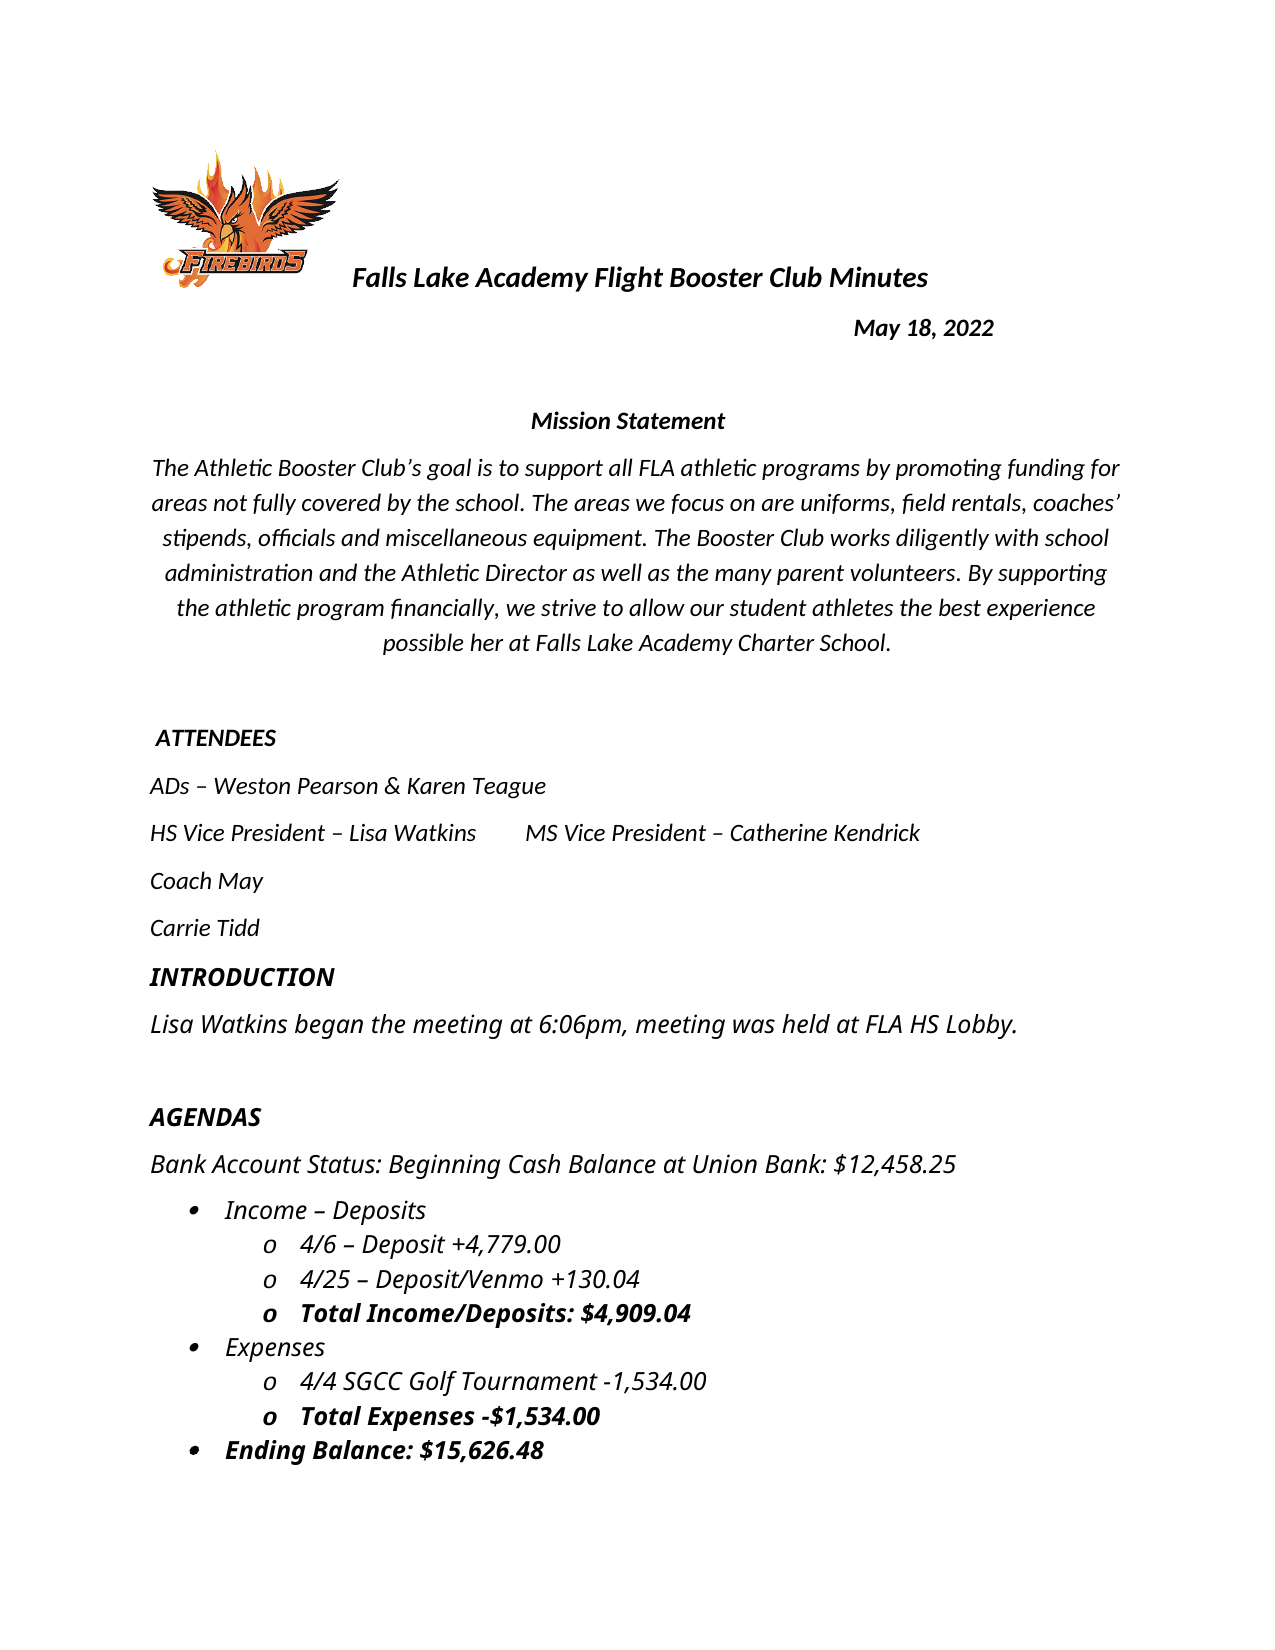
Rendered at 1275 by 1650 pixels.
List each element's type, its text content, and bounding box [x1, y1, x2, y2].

text ADs – Weston Pearson & Karen Teague [150, 770, 1125, 801]
list Ending Balance: $15,626.48 [187, 1432, 1125, 1466]
text Lisa Watkins began the meeting at 6:06pm, meeting was held at FLA HS Lobby. [150, 1007, 1125, 1041]
list 4/6 – Deposit +4,779.00 [262, 1227, 1125, 1261]
text Carrie Tidd [150, 913, 1125, 943]
text The Athletic Booster Club’s goal is to support all FLA athletic programs by promoting funding for areas not fully covered by the school. The areas we focus on are uniforms, field rentals, coaches’ stipends, officials and miscellaneous equipment. The Booster Club works diligently with school administration and the Athletic Director as well as the many parent volunteers. By supporting the athletic program financially, we strive to allow our student athletes the best experience possible her at Falls Lake Academy Charter School. [150, 453, 1125, 658]
list Expenses [187, 1330, 1125, 1364]
text Falls Lake Academy Flight Booster Club Minutes [150, 150, 1125, 295]
text Bank Account Status: Beginning Cash Balance at Union Bank: $12,458.25 [150, 1146, 1125, 1180]
list Income – Deposits [187, 1193, 1125, 1227]
list 4/25 – Deposit/Venmo +130.04 [262, 1261, 1125, 1296]
list 4/4 SGCC Golf Tournament -1,534.00 [262, 1364, 1125, 1398]
text ATTENDEES [150, 723, 1125, 753]
text Mission Statement [450, 405, 1125, 436]
picture [150, 150, 341, 288]
text May 18, 2022 [150, 313, 1125, 343]
text INTRODUCTION [150, 960, 1125, 994]
text Coach May [150, 865, 1125, 896]
text AGENDAS [150, 1100, 1125, 1134]
list Total Income/Deposits: $4,909.04 [262, 1296, 1125, 1330]
list Total Expenses -$1,534.00 [262, 1398, 1125, 1432]
text HS Vice President – Lisa Watkins MS Vice President – Catherine Kendrick [150, 818, 1125, 848]
